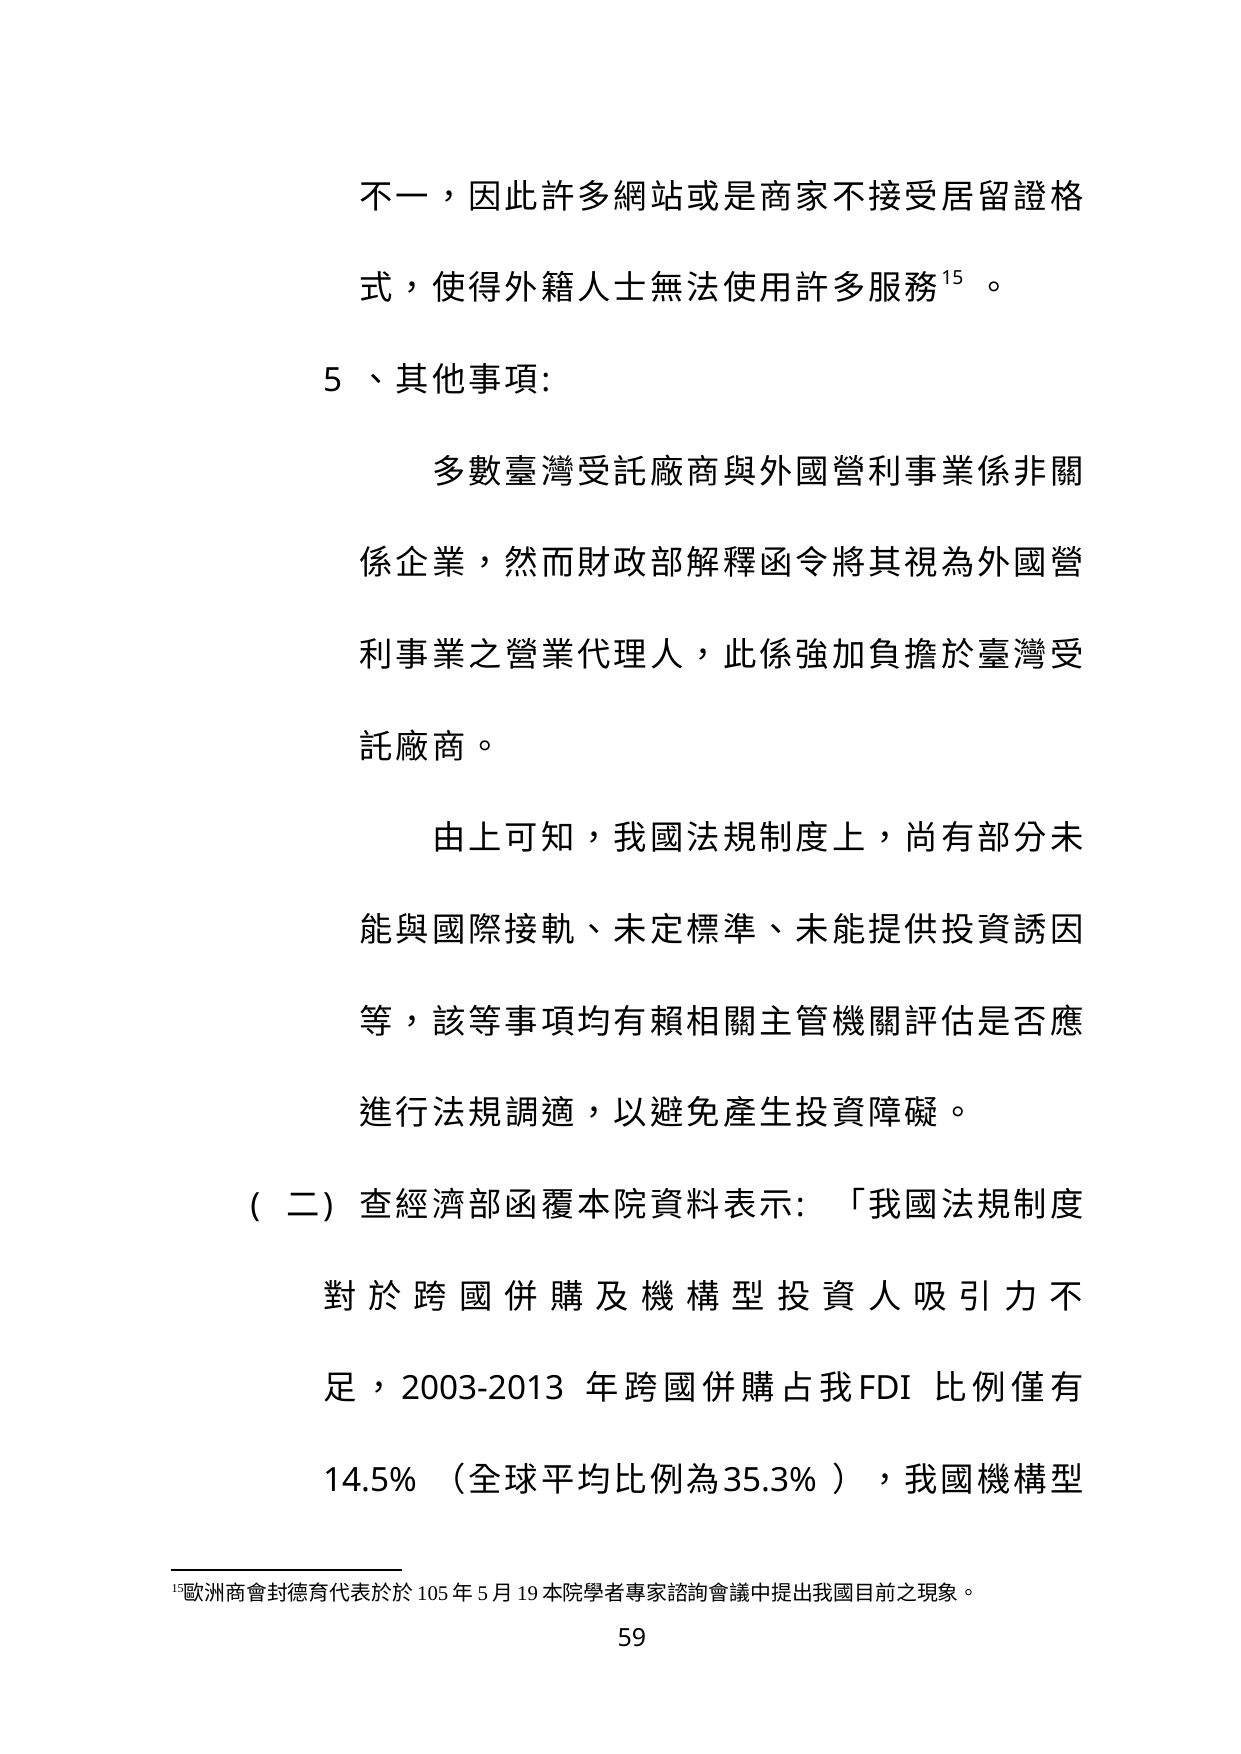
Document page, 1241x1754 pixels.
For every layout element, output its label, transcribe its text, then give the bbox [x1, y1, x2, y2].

subtitle 其他事項: [302, 331, 1086, 423]
subtitle 多數臺灣受託廠商與外國營利事業係非關係企業，然而財政部解釋函令將其視為外國營利事業之營業代理人，此係強加負擔於臺灣受託廠商。 [355, 423, 1086, 789]
subtitle 臺灣現行身分證及外籍人士居留證的格式不一，因此許多網站或是商家不接受居留證格式，使得外籍人士無法使用許多服務。 [355, 148, 1086, 331]
subtitle 由上可知，我國法規制度上，尚有部分未能與國際接軌、未定標準、未能提供投資誘因等，該等事項均有賴相關主管機關評估是否應進行法規調適，以避免產生投資障礙。 [325, 789, 1086, 1156]
